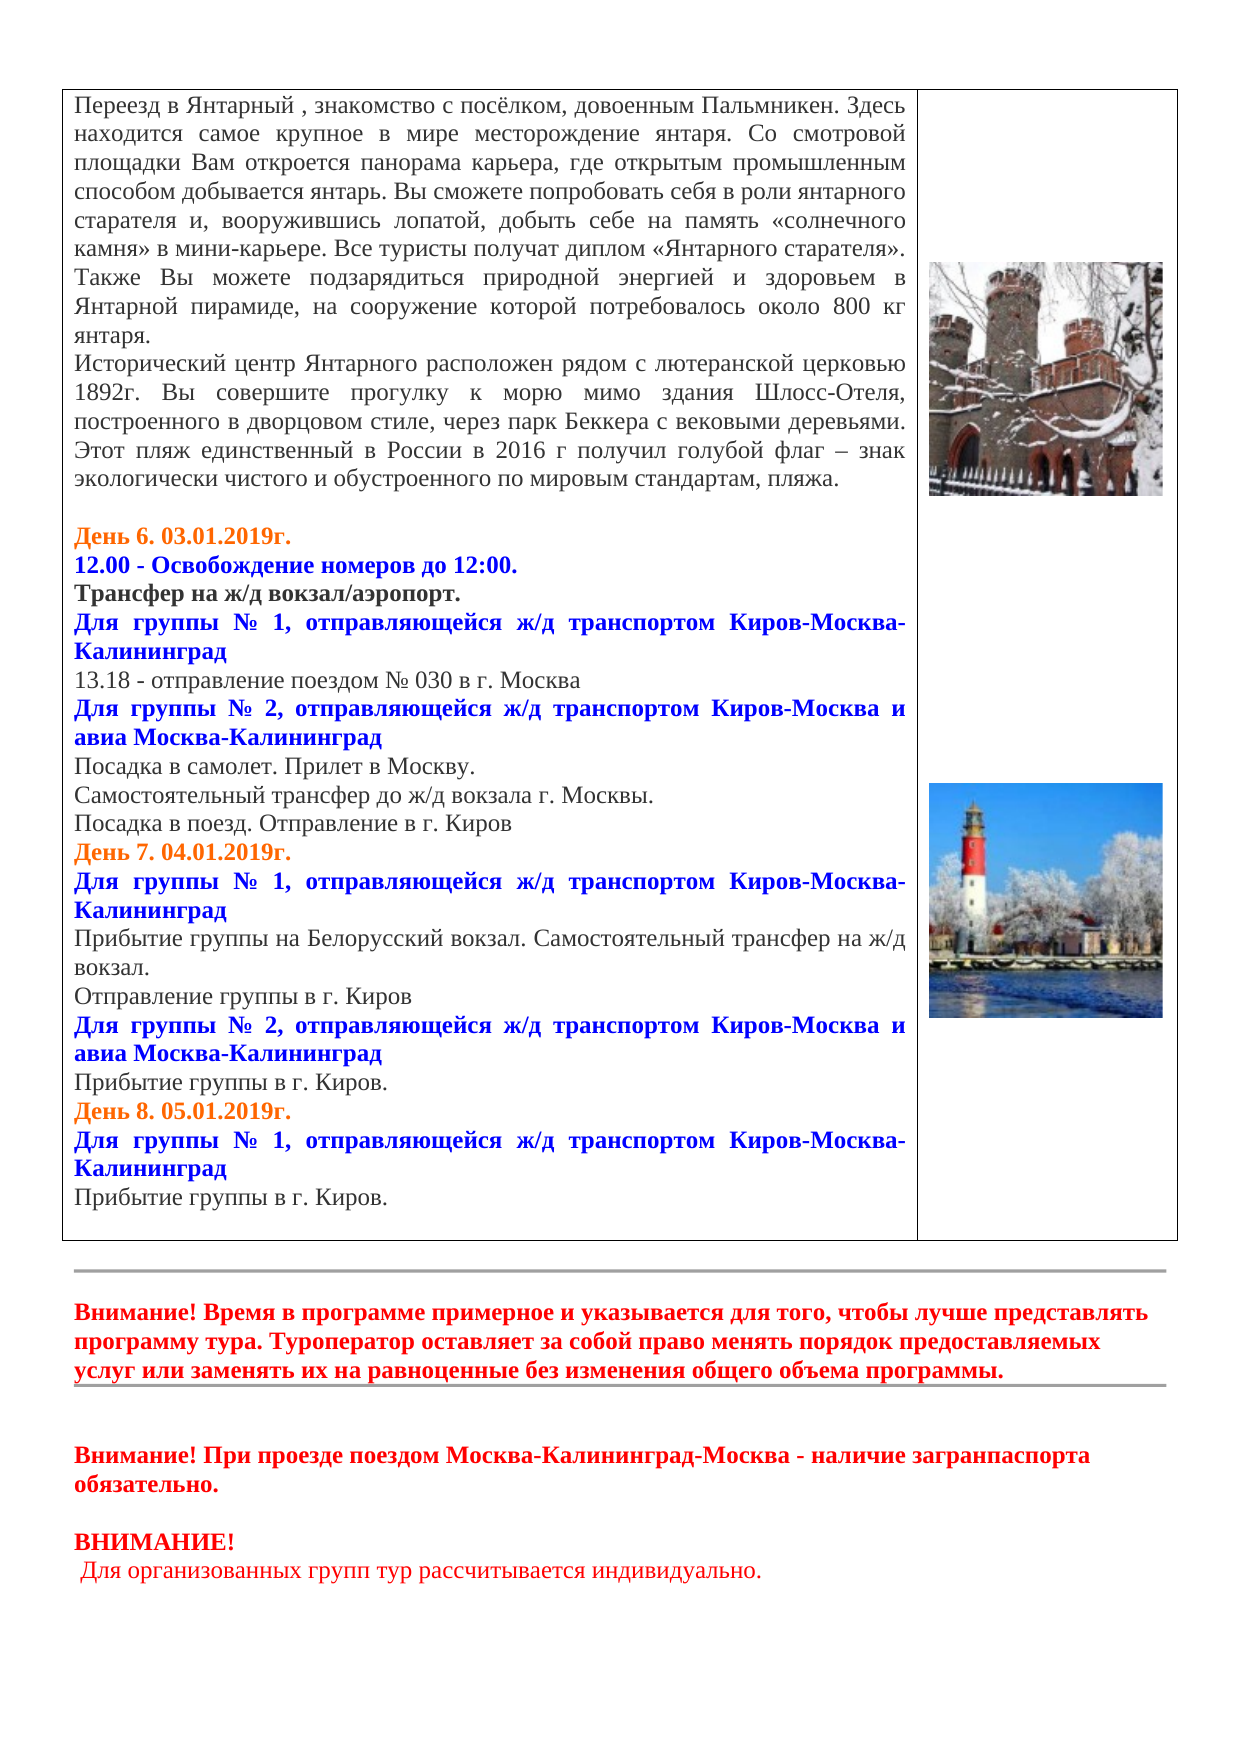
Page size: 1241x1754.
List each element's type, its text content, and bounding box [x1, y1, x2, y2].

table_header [63, 90, 917, 1240]
text ВНИМАНИЕ! Для организованных групп тур рассчитывается индивидуально. [74, 1527, 1167, 1584]
text Внимание! Время в программе примерное и указывается для того, чтобы лучше представлять программу тура. Туроператор оставляет за собой право менять порядок предоставляемых услуг или заменять их на равноценные без изменения общего объема программы. [74, 1297, 1167, 1383]
table_header [918, 90, 1177, 1240]
picture [929, 262, 1163, 496]
picture [929, 783, 1163, 1018]
text Внимание! При проезде поездом Москва-Калининград-Москва - наличие загранпаспорта обязательно. [74, 1441, 1167, 1498]
